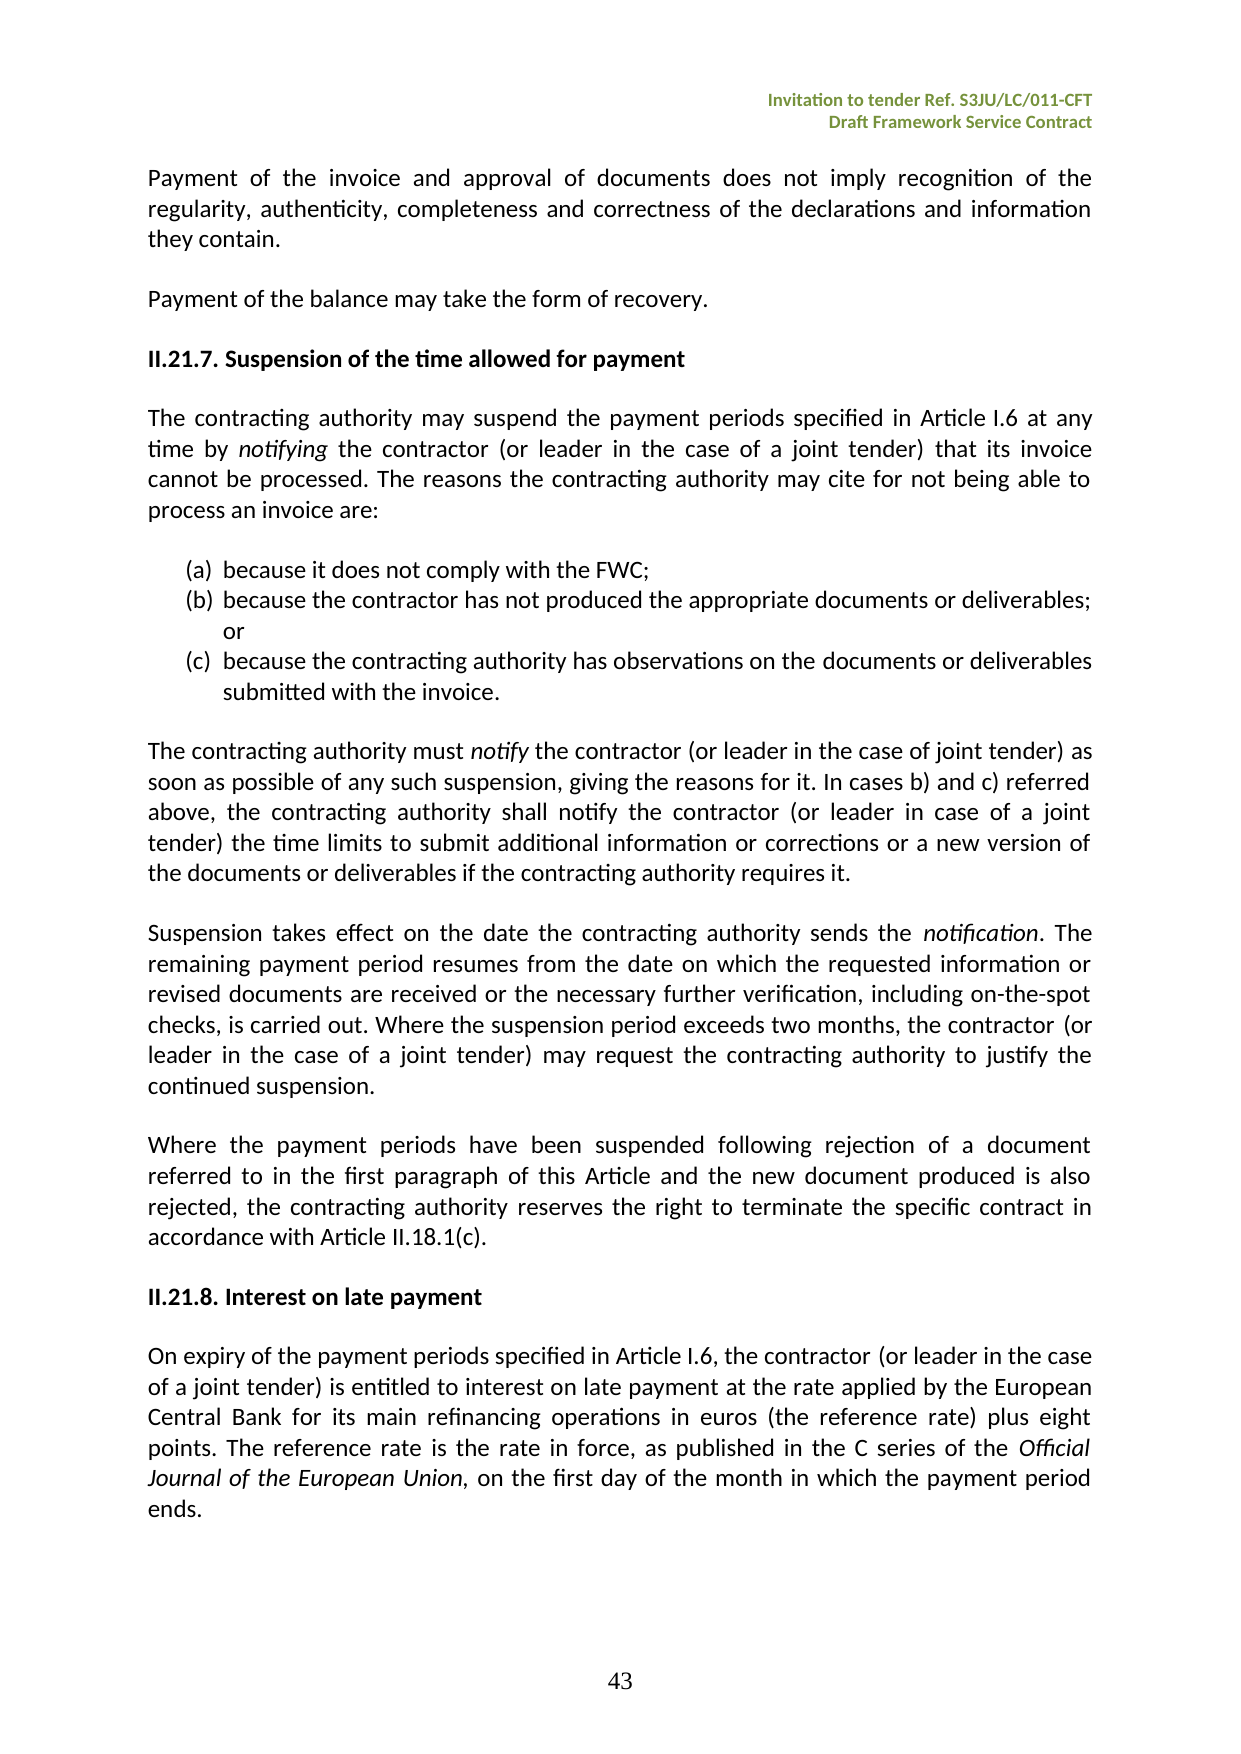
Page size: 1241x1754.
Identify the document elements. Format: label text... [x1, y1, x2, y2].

text Payment of the balance may take the form of recovery. [148, 283, 1092, 314]
text Suspension takes effect on the date the contracting authority sends the notification. The remaining payment period resumes from the date on which the requested information or revised documents are received or the necessary further verification, including on-the-spot checks, is carried out. Where the suspension period exceeds two months, the contractor (or leader in the case of a joint tender) may request the contracting authority to justify the continued suspension. [148, 917, 1092, 1100]
text The contracting authority must notify the contractor (or leader in the case of joint tender) as soon as possible of any such suspension, giving the reasons for it. In cases b) and c) referred above, the contracting authority shall notify the contractor (or leader in case of a joint tender) the time limits to submit additional information or corrections or a new version of the documents or deliverables if the contracting authority requires it. [148, 736, 1092, 888]
text On expiry of the payment periods specified in Article I.6, the contractor (or leader in the case of a joint tender) is entitled to interest on late payment at the rate applied by the European Central Bank for its main refinancing operations in euros (the reference rate) plus eight points. The reference rate is the rate in force, as published in the C series of the Official Journal of the European Union, on the first day of the month in which the payment period ends. [148, 1341, 1092, 1524]
list because the contracting authority has observations on the documents or deliverables submitted with the invoice. [185, 645, 1092, 706]
text The contracting authority may suspend the payment periods specified in Article I.6 at any time by notifying the contractor (or leader in the case of a joint tender) that its invoice cannot be processed. The reasons the contracting authority may cite for not being able to process an invoice are: [148, 402, 1092, 524]
text Where the payment periods have been suspended following rejection of a document referred to in the first paragraph of this Article and the new document produced is also rejected, the contracting authority reserves the right to terminate the specific contract in accordance with Article II.18.1(c). [148, 1129, 1092, 1252]
subtitle Interest on late payment [148, 1281, 1092, 1311]
text Payment of the invoice and approval of documents does not imply recognition of the regularity, authenticity, completeness and correctness of the declarations and information they contain. [148, 162, 1092, 254]
list because it does not comply with the FWC; [185, 554, 1092, 584]
subtitle Suspension of the time allowed for payment [148, 343, 1092, 373]
list because the contractor has not produced the appropriate documents or deliverables; or [185, 584, 1092, 645]
